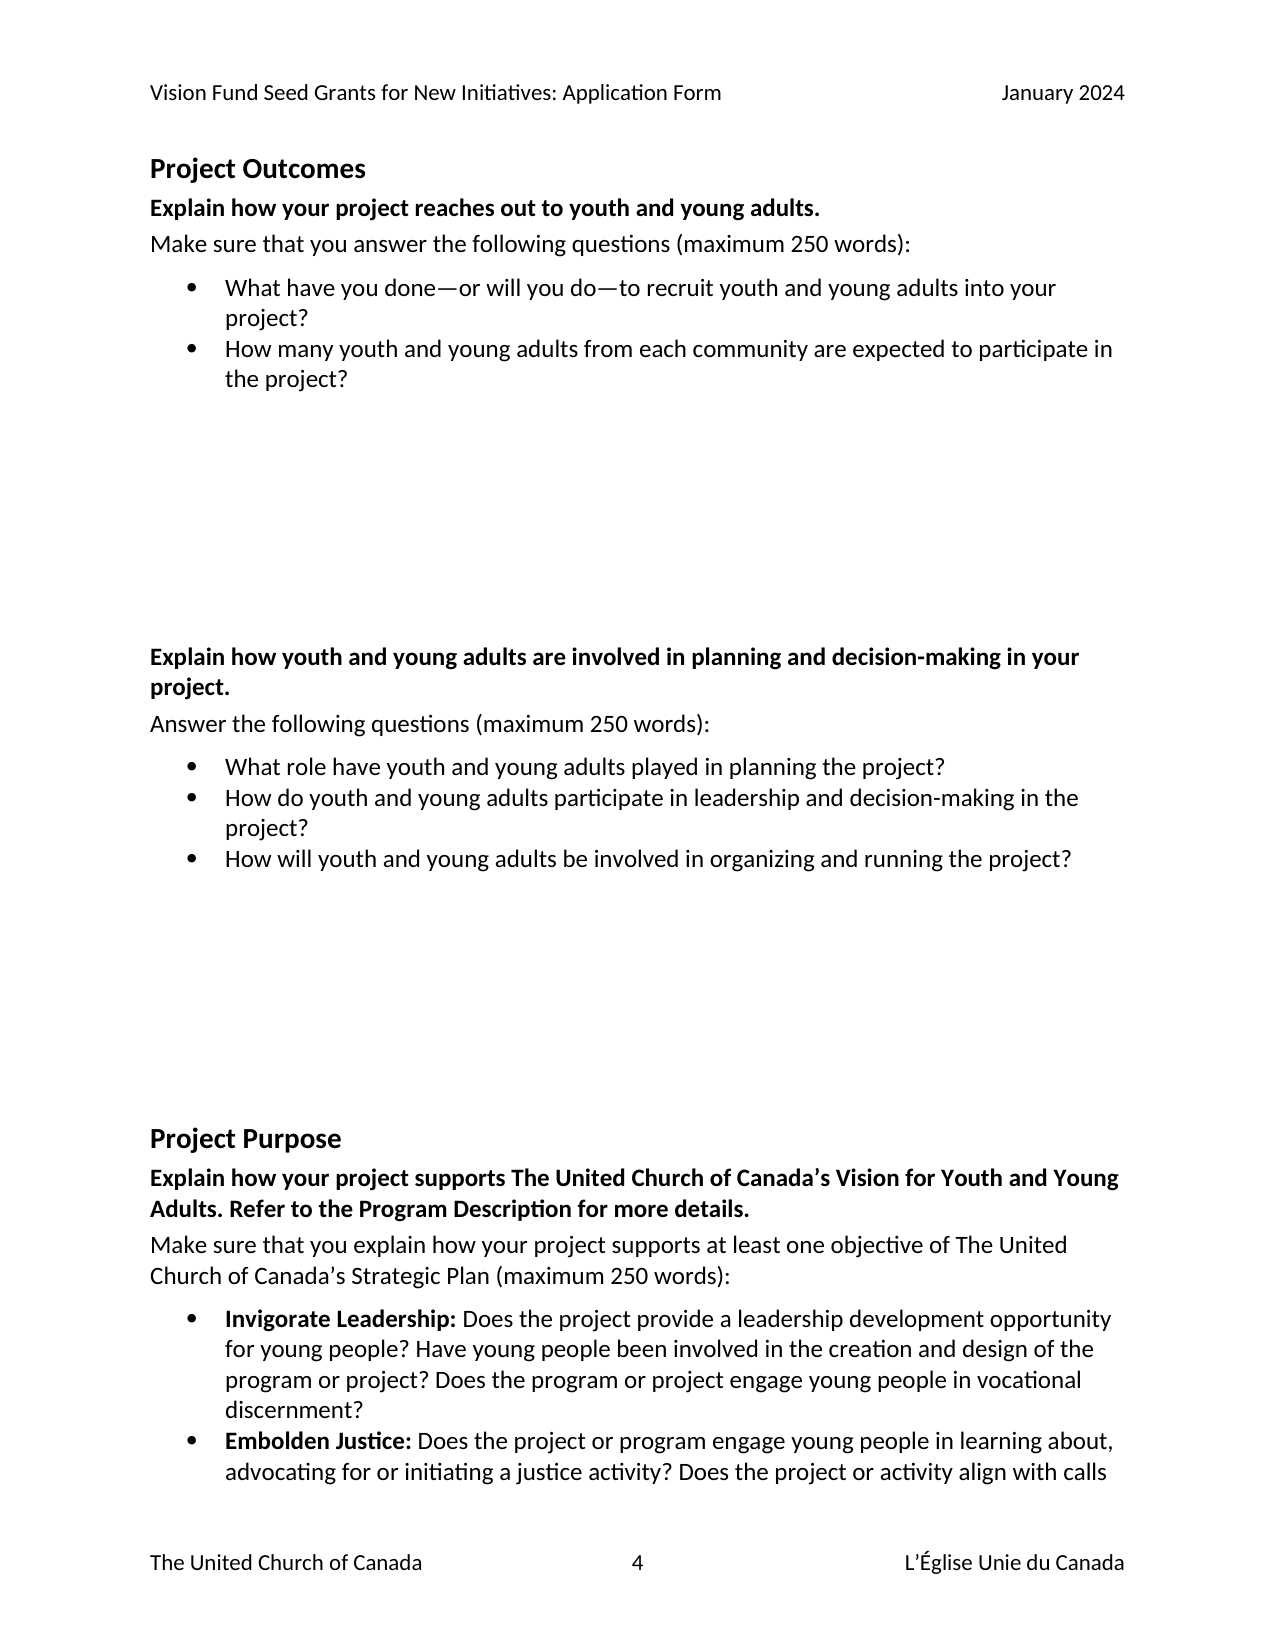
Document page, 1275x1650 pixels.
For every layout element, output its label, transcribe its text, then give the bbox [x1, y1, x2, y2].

text Make sure that you answer the following questions (maximum 250 words): [150, 229, 1125, 259]
subtitle Project Purpose [150, 1120, 1125, 1156]
text Make sure that you explain how your project supports at least one objective of The United Church of Canada’s Strategic Plan (maximum 250 words): [150, 1229, 1125, 1291]
text Explain how your project supports The United Church of Canada’s Vision for Youth and Young Adults. Refer to the Program Description for more details. [150, 1162, 1125, 1223]
text Explain how your project reaches out to youth and young adults. [150, 192, 1125, 222]
list What have you done—or will you do—to recruit youth and young adults into your project? [187, 272, 1125, 333]
list How do youth and young adults participate in leadership and decision-making in the project? [187, 782, 1125, 843]
subtitle Project Outcomes [150, 150, 1125, 186]
list What role have youth and young adults played in planning the project? [187, 751, 1125, 782]
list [187, 1425, 1125, 1486]
list How many youth and young adults from each community are expected to participate in the project? [187, 333, 1125, 394]
list Invigorate Leadership: Does the project provide a leadership development opportunity for young people? Have young people been involved in the creation and design of the program or project? Does the program or project engage young people in vocational discernment? [187, 1303, 1125, 1425]
list How will youth and young adults be involved in organizing and running the project? [187, 843, 1125, 873]
text Answer the following questions (maximum 250 words): [150, 708, 1125, 739]
text Explain how youth and young adults are involved in planning and decision-making in your project. [150, 641, 1125, 702]
